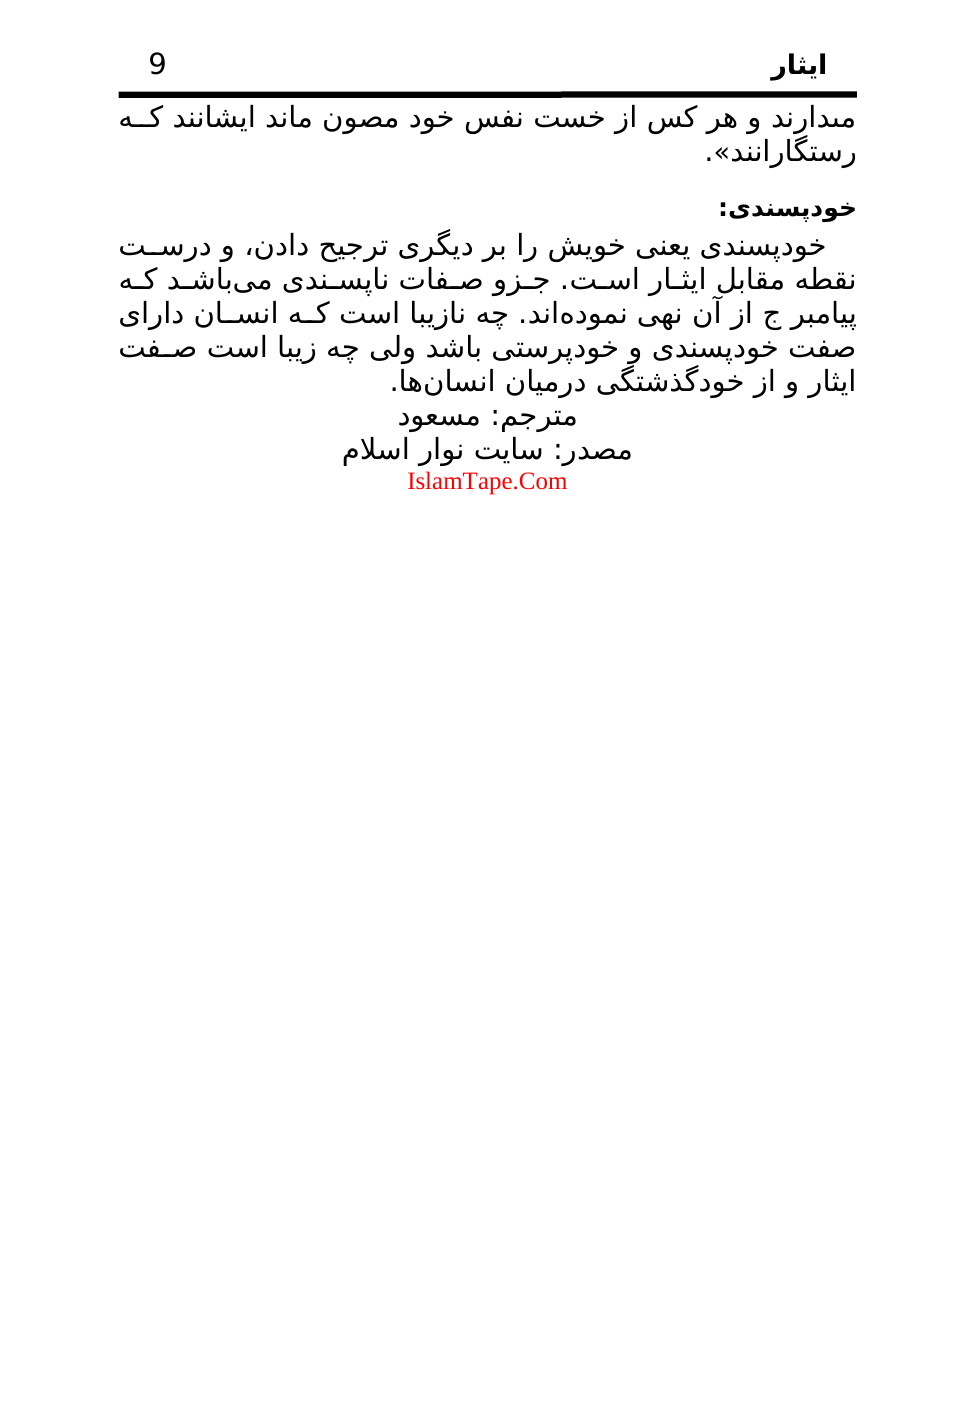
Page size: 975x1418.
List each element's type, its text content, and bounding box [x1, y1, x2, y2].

text مصدر: سایت نوار اسلام [118, 432, 857, 466]
text خودپسندی: [118, 193, 857, 222]
text خودپسندی یعنی خویش را بر دیگری ترجیح دادن، و درست نقطه مقابل ایثار است. جزو صفات ناپسندی می‌‌باشد که پیامبر ج از آن نهی نموده‌اند. چه نازیبا است که انسان دارای صفت خودپسندی و خودپرستی باشد ولی چه زیبا است صفت ایثار و از خودگذشتگی درمیان انسان‌ها. [118, 228, 857, 398]
text IslamTape.Com [118, 466, 857, 495]
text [118, 100, 857, 168]
text مترجم: مسعود [118, 398, 857, 432]
